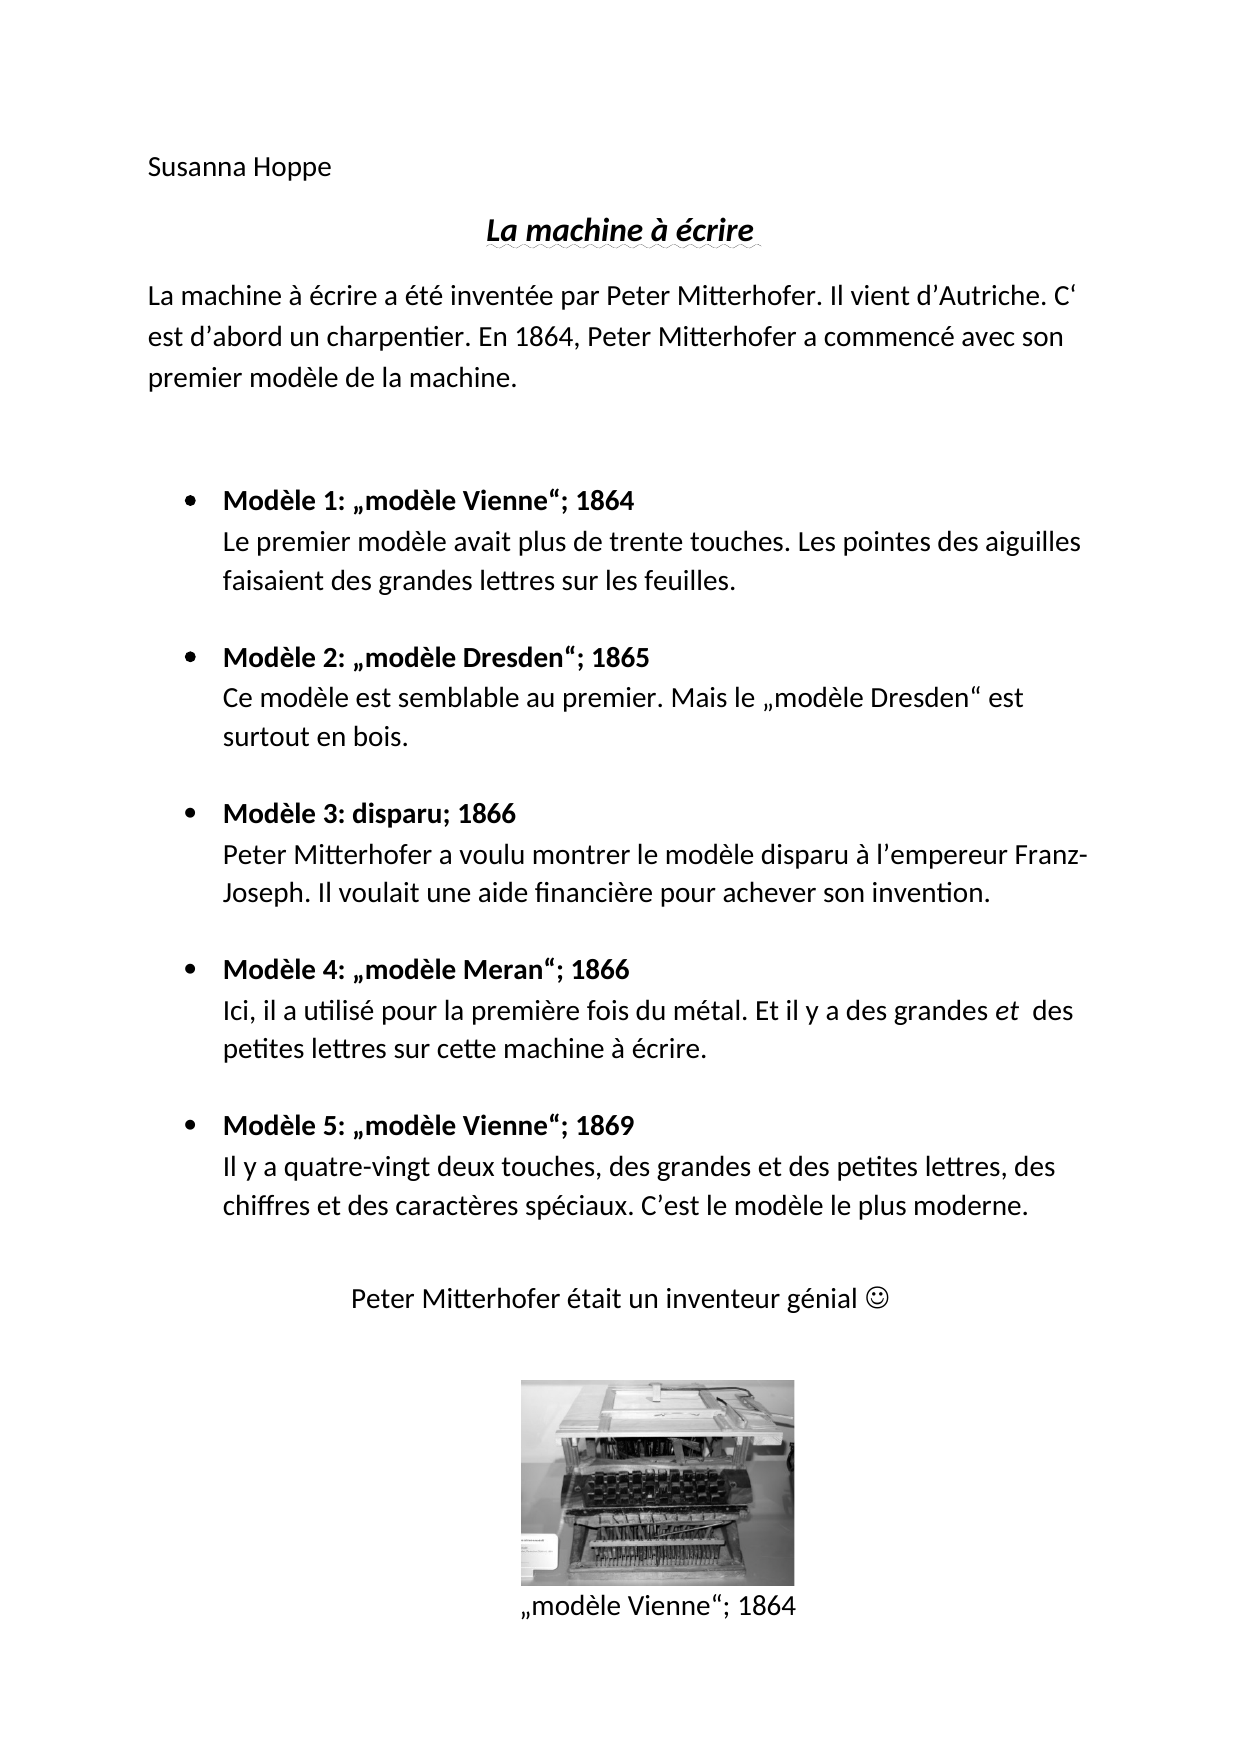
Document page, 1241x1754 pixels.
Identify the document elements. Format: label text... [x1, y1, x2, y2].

list Modèle 1: „modèle Vienne“; 1864 [185, 482, 1093, 518]
list Modèle 5: „modèle Vienne“; 1869 [185, 1107, 1093, 1143]
list Le premier modèle avait plus de trente touches. Les pointes des aiguilles faisaient des grandes lettres sur les feuilles. [223, 523, 1093, 597]
list Modèle 4: „modèle Meran“; 1866 [185, 951, 1093, 987]
list „modèle Vienne“; 1864 [223, 1587, 1093, 1623]
text Susanna Hoppe [148, 148, 1093, 183]
list Ici, il a utilisé pour la première fois du métal. Et il y a des grandes et des petites lettres sur cette machine à écrire. [223, 992, 1093, 1066]
list Il y a quatre-vingt deux touches, des grandes et des petites lettres, des chiffres et des caractères spéciaux. C’est le modèle le plus moderne. [223, 1148, 1093, 1222]
list Ce modèle est semblable au premier. Mais le „modèle Dresden“ est surtout en bois. [223, 679, 1093, 754]
list Peter Mitterhofer a voulu montrer le modèle disparu à l’empereur Franz-Joseph. Il voulait une aide financière pour achever son invention. [223, 836, 1093, 910]
list Modèle 3: disparu; 1866 [185, 795, 1093, 831]
text Peter Mitterhofer était un inventeur génial [148, 1280, 1093, 1316]
picture [521, 1380, 795, 1586]
text La machine à écrire a été inventée par Peter Mitterhofer. Il vient d’Autriche. C‘ est d’abord un charpentier. En 1864, Peter Mitterhofer a commencé avec son premier modèle de la machine. [148, 277, 1093, 394]
text La machine à écrire [148, 209, 1093, 250]
list Modèle 2: „modèle Dresden“; 1865 [185, 639, 1093, 674]
